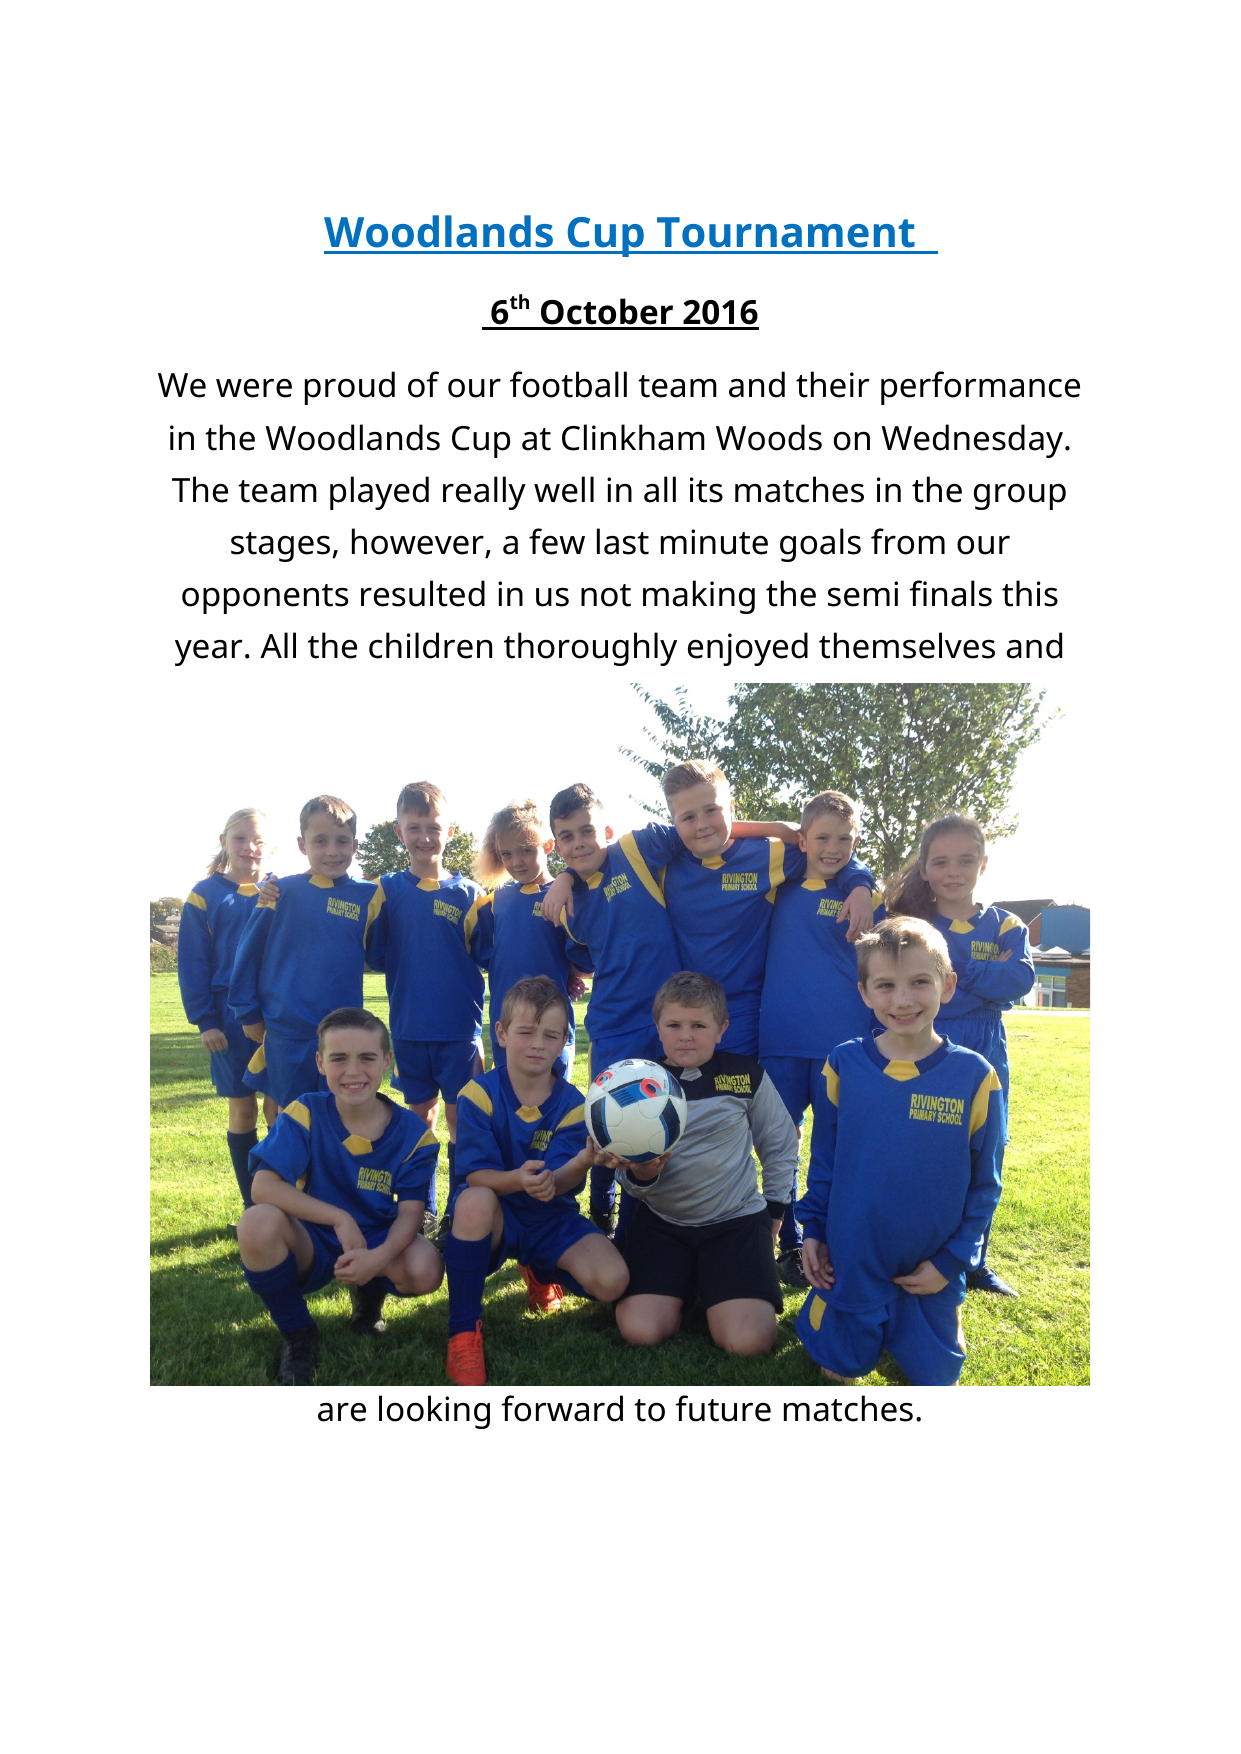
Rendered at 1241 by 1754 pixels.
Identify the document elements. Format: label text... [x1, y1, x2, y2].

text Woodlands Cup Tournament [150, 203, 1090, 260]
text 6th October 2016 [150, 289, 1090, 334]
text We were proud of our football team and their performance in the Woodlands Cup at Clinkham Woods on Wednesday. The team played really well in all its matches in the group stages, however, a few last minute goals from our opponents resulted in us not making the semi finals this year. All the children thoroughly enjoyed themselves and are looking forward to future matches. [150, 362, 1090, 683]
picture [150, 683, 1091, 1386]
text We were proud of our football team and their performance in the Woodlands Cup at Clinkham Woods on Wednesday. The team played really well in all its matches in the group stages, however, a few last minute goals from our opponents resulted in us not making the semi finals this year. All the children thoroughly enjoyed themselves and are looking forward to future matches. [150, 1386, 1090, 1431]
